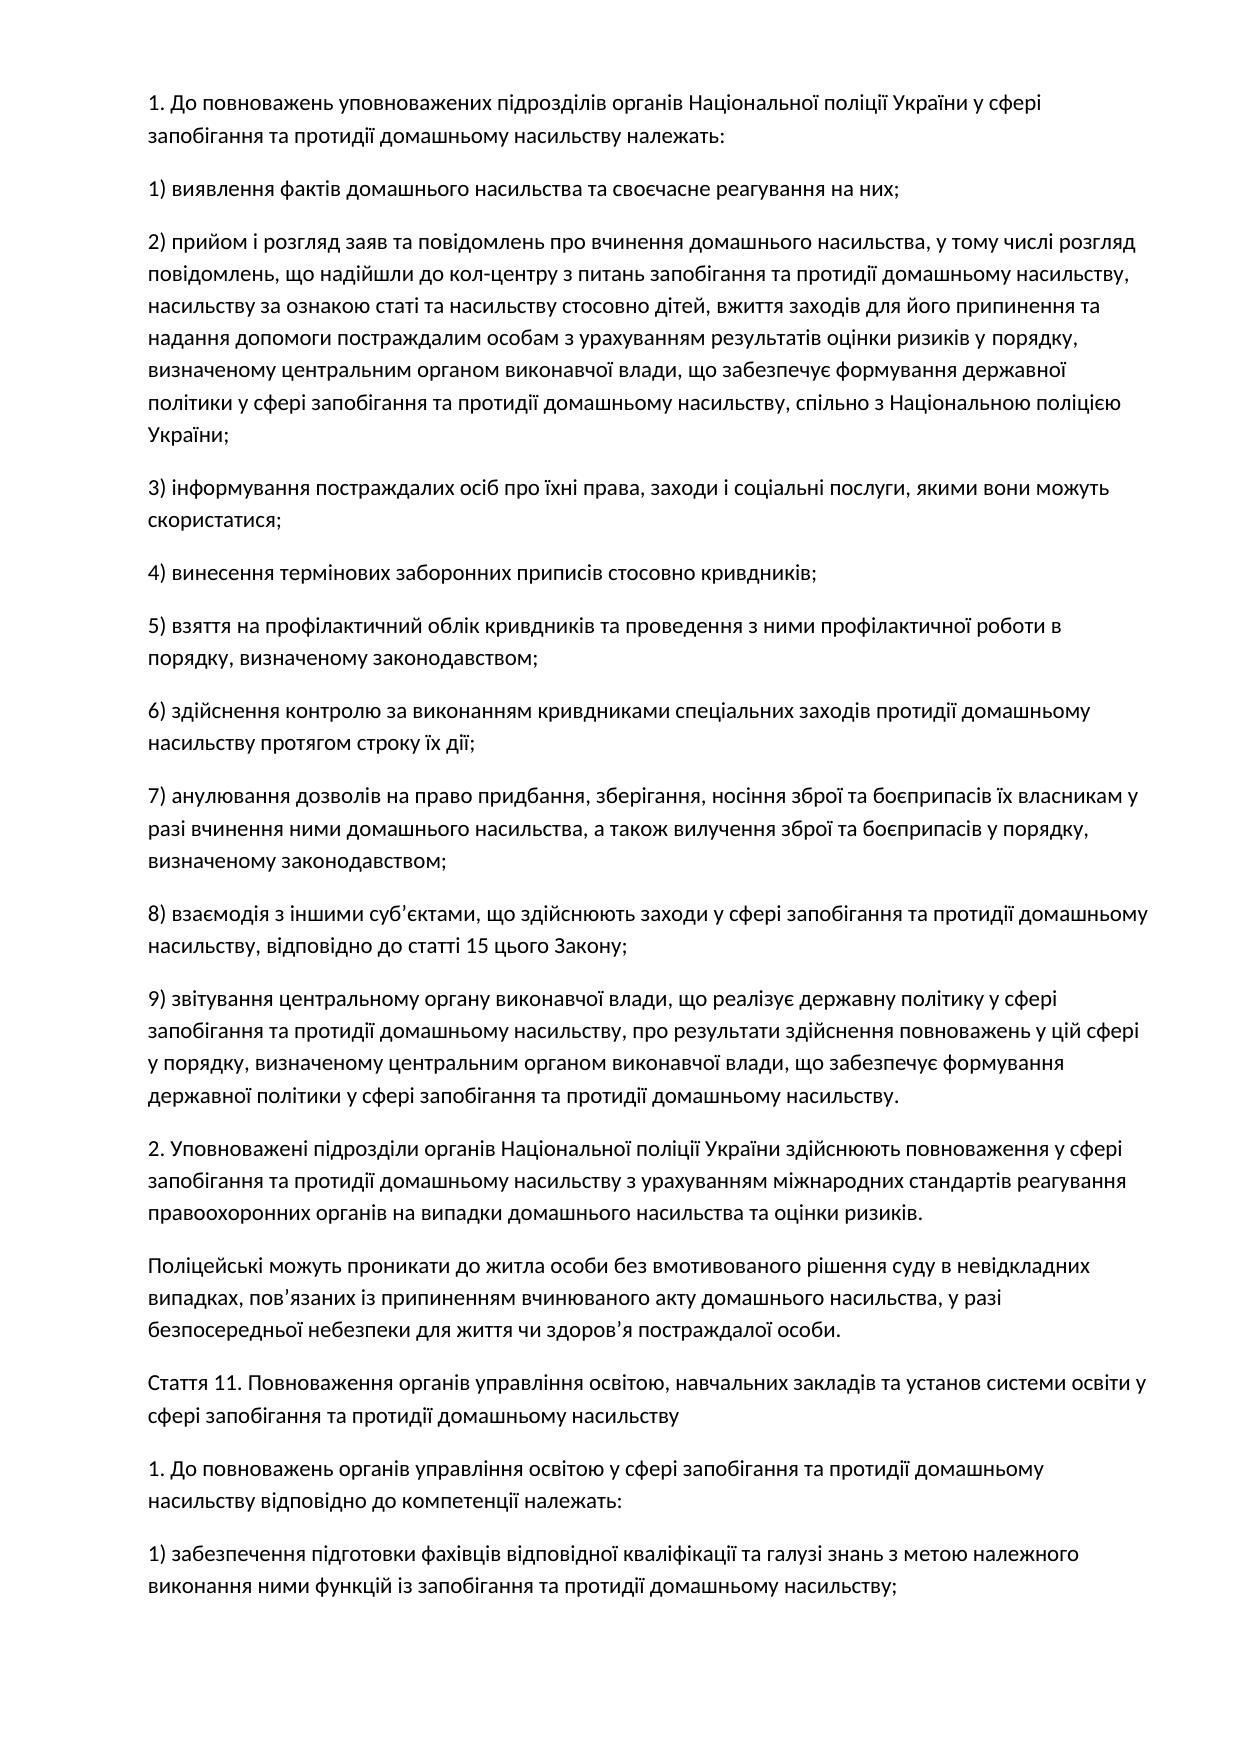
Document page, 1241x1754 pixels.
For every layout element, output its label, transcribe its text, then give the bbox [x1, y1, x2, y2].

text 8) взаємодія з іншими суб’єктами, що здійснюють заходи у сфері запобігання та протидії домашньому насильству, відповідно до статті 15 цього Закону; [148, 899, 1152, 959]
text Поліцейські можуть проникати до житла особи без вмотивованого рішення суду в невідкладних випадках, пов’язаних із припиненням вчинюваного акту домашнього насильства, у разі безпосередньої небезпеки для життя чи здоров’я постраждалої особи. [148, 1251, 1152, 1343]
text 1) забезпечення підготовки фахівців відповідної кваліфікації та галузі знань з метою належного виконання ними функцій із запобігання та протидії домашньому насильству; [148, 1539, 1152, 1599]
text 4) винесення термінових заборонних приписів стосовно кривдників; [148, 558, 1152, 586]
text 9) звітування центральному органу виконавчої влади, що реалізує державну політику у сфері запобігання та протидії домашньому насильству, про результати здійснення повноважень у цій сфері у порядку, визначеному центральним органом виконавчої влади, що забезпечує формування державної політики у сфері запобігання та протидії домашньому насильству. [148, 984, 1152, 1109]
text 2) прийом і розгляд заяв та повідомлень про вчинення домашнього насильства, у тому числі розгляд повідомлень, що надійшли до кол-центру з питань запобігання та протидії домашньому насильству, насильству за ознакою статі та насильству стосовно дітей, вжиття заходів для його припинення та надання допомоги постраждалим особам з урахуванням результатів оцінки ризиків у порядку, визначеному центральним органом виконавчої влади, що забезпечує формування державної політики у сфері запобігання та протидії домашньому насильству, спільно з Національною поліцією України; [148, 227, 1152, 448]
text 1) виявлення фактів домашнього насильства та своєчасне реагування на них; [148, 174, 1152, 202]
text 3) інформування постраждалих осіб про їхні права, заходи і соціальні послуги, якими вони можуть скористатися; [148, 473, 1152, 533]
text 1. До повноважень уповноважених підрозділів органів Національної поліції України у сфері запобігання та протидії домашньому насильству належать: [148, 88, 1152, 149]
text Стаття 11. Повноваження органів управління освітою, навчальних закладів та установ системи освіти у сфері запобігання та протидії домашньому насильству [148, 1368, 1152, 1429]
text 7) анулювання дозволів на право придбання, зберігання, носіння зброї та боєприпасів їх власникам у разі вчинення ними домашнього насильства, а також вилучення зброї та боєприпасів у порядку, визначеному законодавством; [148, 782, 1152, 874]
text 5) взяття на профілактичний облік кривдників та проведення з ними профілактичної роботи в порядку, визначеному законодавством; [148, 611, 1152, 671]
text 1. До повноважень органів управління освітою у сфері запобігання та протидії домашньому насильству відповідно до компетенції належать: [148, 1454, 1152, 1514]
text 6) здійснення контролю за виконанням кривдниками спеціальних заходів протидії домашньому насильству протягом строку їх дії; [148, 696, 1152, 757]
text 2. Уповноважені підрозділи органів Національної поліції України здійснюють повноваження у сфері запобігання та протидії домашньому насильству з урахуванням міжнародних стандартів реагування правоохоронних органів на випадки домашнього насильства та оцінки ризиків. [148, 1134, 1152, 1226]
